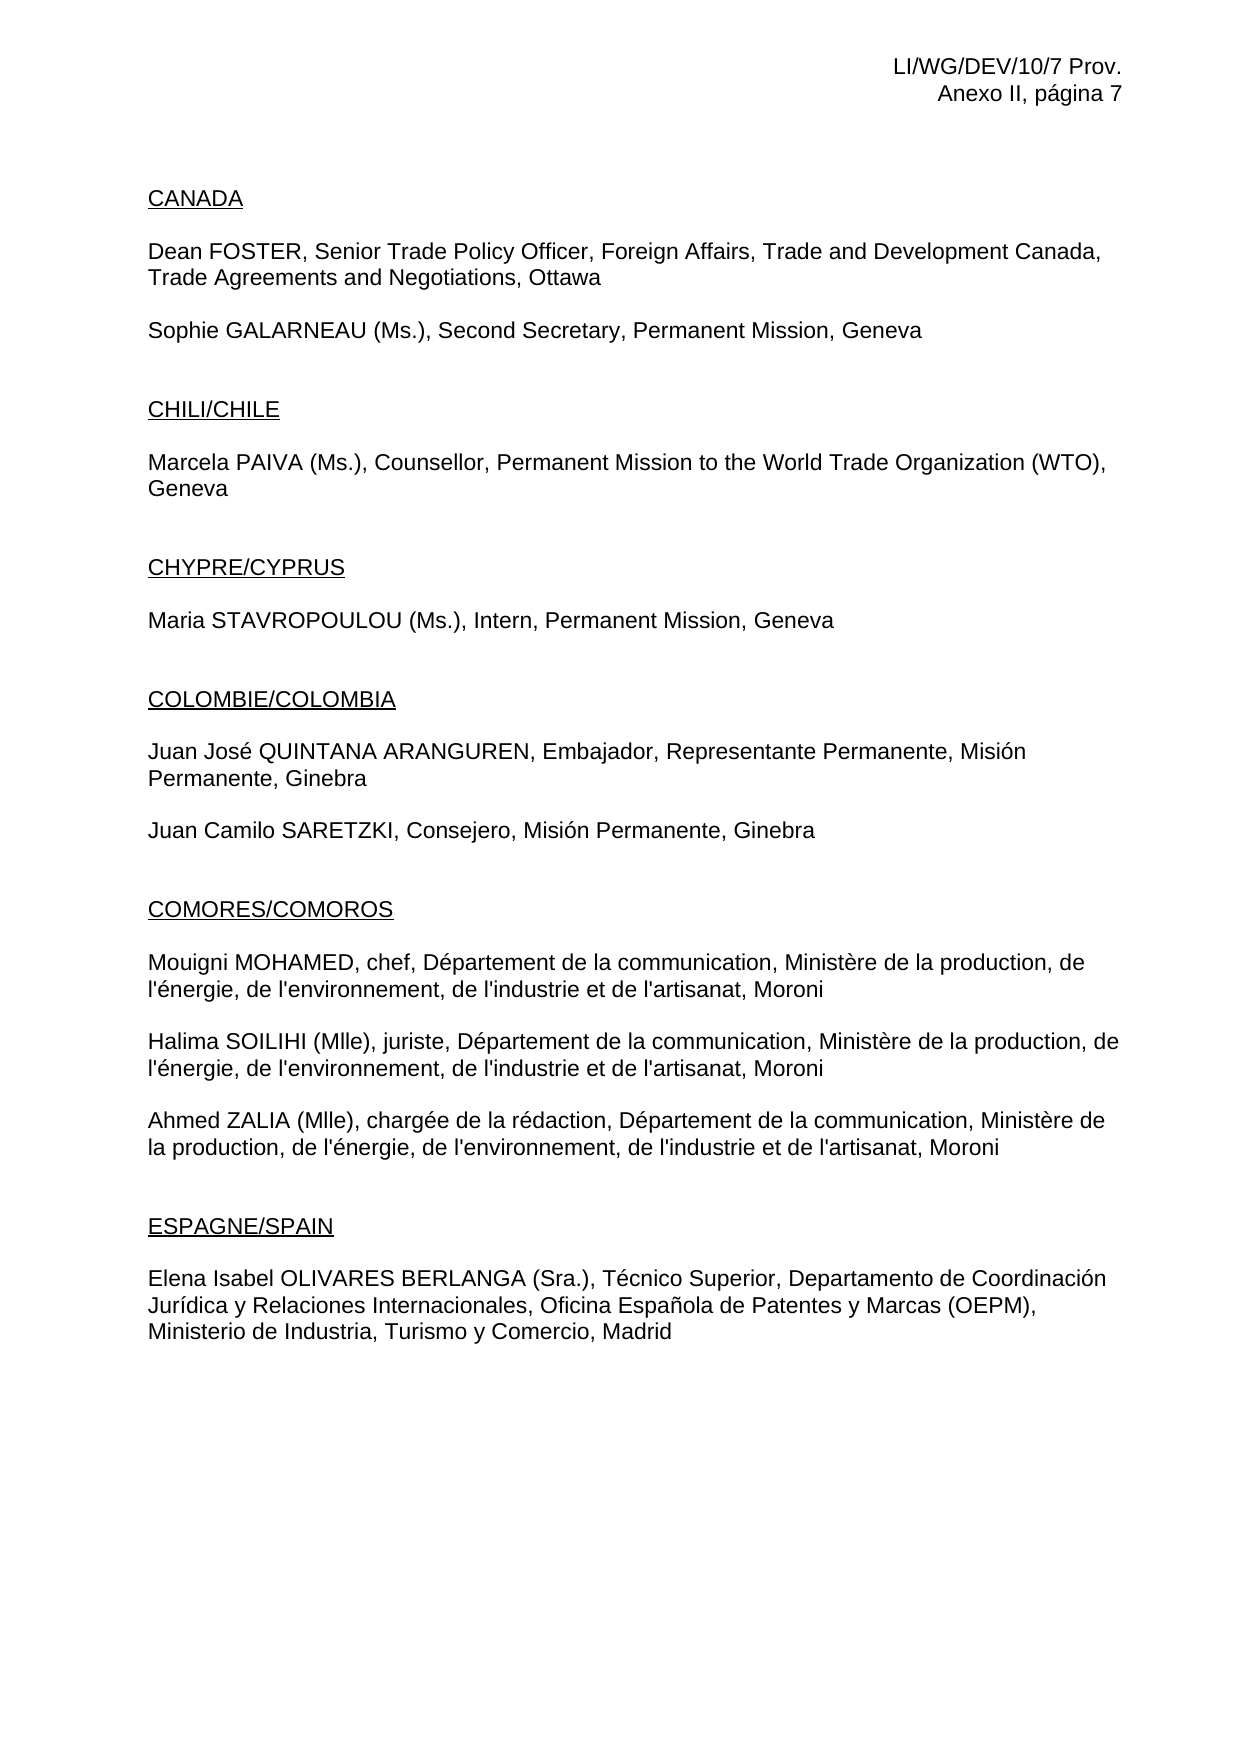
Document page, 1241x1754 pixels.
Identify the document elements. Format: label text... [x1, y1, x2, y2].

text Sophie GALARNEAU (Ms.), Second Secretary, Permanent Mission, Geneva [148, 317, 1122, 343]
text Marcela PAIVA (Ms.), Counsellor, Permanent Mission to the World Trade Organization (WTO), Geneva [148, 448, 1122, 501]
text Elena Isabel OLIVARES BERLANGA (Sra.), Técnico Superior, Departamento de Coordinación Jurídica y Relaciones Internacionales, Oficina Española de Patentes y Marcas (OEPM), Ministerio de Industria, Turismo y Comercio, Madrid [148, 1265, 1122, 1344]
text Juan José QUINTANA ARANGUREN, Embajador, Representante Permanente, Misión Permanente, Ginebra [148, 738, 1122, 791]
text Juan Camilo SARETZKI, Consejero, Misión Permanente, Ginebra [148, 817, 1122, 844]
text COMORES/COMOROS [148, 896, 1122, 923]
text ESPAGNE/SPAIN [148, 1213, 1122, 1239]
text CHYPRE/CYPRUS [148, 554, 1122, 580]
text Dean FOSTER, Senior Trade Policy Officer, Foreign Affairs, Trade and Development Canada, Trade Agreements and Negotiations, Ottawa [148, 238, 1122, 290]
text CANADA [148, 185, 1122, 211]
text Halima SOILIHI (Mlle), juriste, Département de la communication, Ministère de la production, de l'énergie, de l'environnement, de l'industrie et de l'artisanat, Moroni [148, 1028, 1122, 1081]
text CHILI/CHILE [148, 396, 1122, 422]
text Mouigni MOHAMED, chef, Département de la communication, Ministère de la production, de l'énergie, de l'environnement, de l'industrie et de l'artisanat, Moroni [148, 949, 1122, 1002]
text Ahmed ZALIA (Mlle), chargée de la rédaction, Département de la communication, Ministère de la production, de l'énergie, de l'environnement, de l'industrie et de l'artisanat, Moroni [148, 1107, 1122, 1160]
text COLOMBIE/COLOMBIA [148, 686, 1122, 712]
text Maria STAVROPOULOU (Ms.), Intern, Permanent Mission, Geneva [148, 607, 1122, 633]
